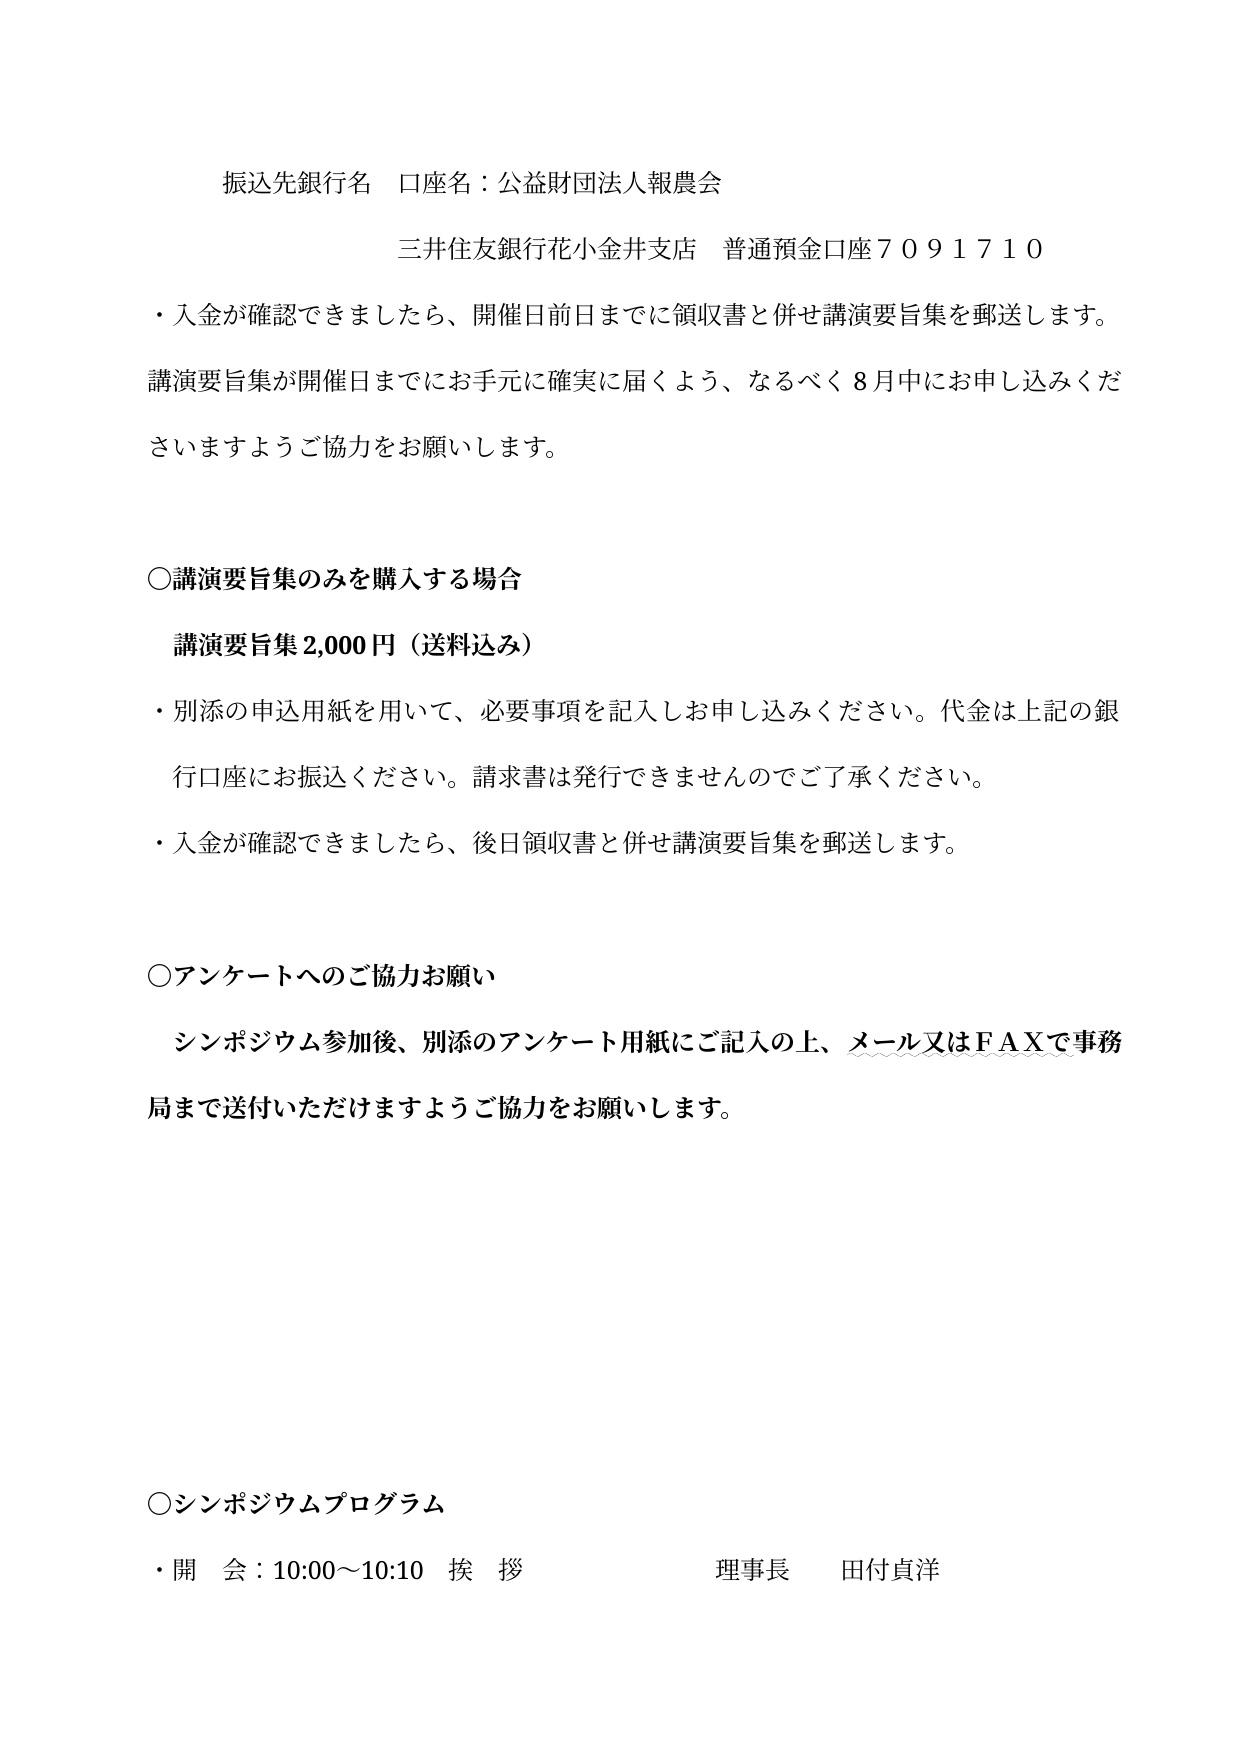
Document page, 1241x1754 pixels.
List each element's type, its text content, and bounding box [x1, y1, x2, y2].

text シンポジウム参加後、別添のアンケート用紙にご記入の上、メール又はＦＡＸで事務局まで送付いただけますようご協力をお願いします。 [148, 1007, 1122, 1139]
text 〇シンポジウムプログラム [148, 1469, 1122, 1536]
text ・入金が確認できましたら、開催日前日までに領収書と併せ講演要旨集を郵送します。講演要旨集が開催日までにお手元に確実に届くよう、なるべく8月中にお申し込みくださいますようご協力をお願いします。 [148, 281, 1122, 479]
text 振込先銀行名 口座名：公益財団法人報農会 [148, 149, 1122, 215]
text ・入金が確認できましたら、後日領収書と併せ講演要旨集を郵送します。 [148, 809, 1122, 875]
text 三井住友銀行花小金井支店 普通預金口座７０９１７１０ [148, 215, 1122, 281]
text ・別添の申込用紙を用いて、必要事項を記入しお申し込みください。代金は上記の銀行口座にお振込ください。請求書は発行できませんのでご了承ください。 [148, 677, 1122, 809]
text 〇講演要旨集のみを購入する場合 [148, 545, 1122, 611]
text 〇アンケートへのご協力お願い [148, 941, 1122, 1007]
text ・開 会：10:00～10:10 挨 拶 理事長 田付貞洋 [148, 1536, 1124, 1602]
text 講演要旨集2,000円（送料込み） [148, 611, 1122, 677]
